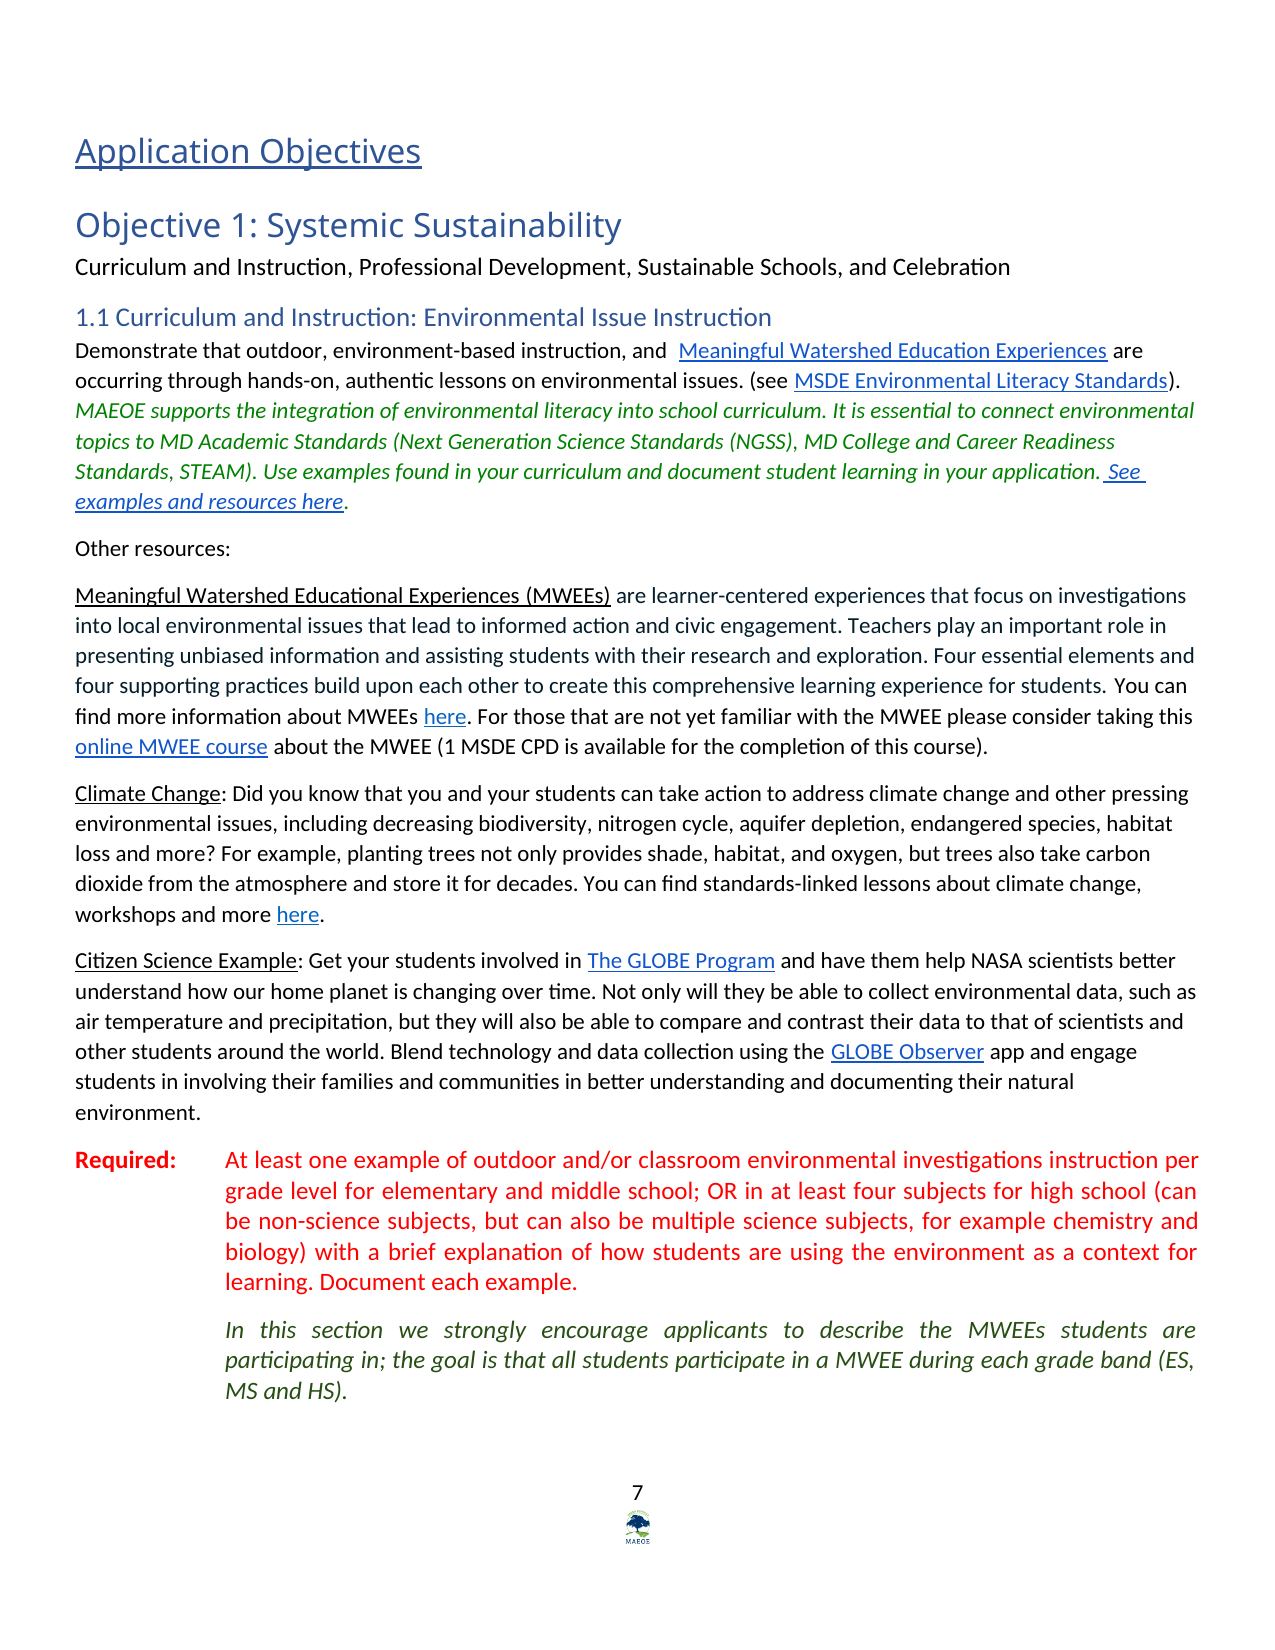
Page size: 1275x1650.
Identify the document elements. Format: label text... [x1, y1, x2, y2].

text Citizen Science Example: Get your students involved in The GLOBE Program and have them help NASA scientists better understand how our home planet is changing over time. Not only will they be able to collect environmental data, such as air temperature and precipitation, but they will also be able to compare and contrast their data to that of scientists and other students around the world. Blend technology and data collection using the GLOBE Observer app and engage students in involving their families and communities in better understanding and documenting their natural environment. [75, 947, 1200, 1126]
text In this section we strongly encourage applicants to describe the MWEEs students are participating in; the goal is that all students participate in a MWEE during each grade band (ES, MS and HS). [225, 1314, 1200, 1405]
text Meaningful Watershed Educational Experiences (MWEEs) are learner-centered experiences that focus on investigations into local environmental issues that lead to informed action and civic engagement. Teachers play an important role in presenting unbiased information and assisting students with their research and exploration. Four essential elements and four supporting practices build upon each other to create this comprehensive learning experience for students. You can find more information about MWEEs here. For those that are not yet familiar with the MWEE please consider taking this online MWEE course about the MWEE (1 MSDE CPD is available for the completion of this course). [75, 581, 1200, 760]
text Demonstrate that outdoor, environment-based instruction, and Meaningful Watershed Education Experiences are occurring through hands-on, authentic lessons on environmental issues. (see MSDE Environmental Literacy Standards). MAEOE supports the integration of environmental literacy into school curriculum. It is essential to connect environmental topics to MD Academic Standards (Next Generation Science Standards (NGSS), MD College and Career Readiness Standards, STEAM). Use examples found in your curriculum and document student learning in your application. See examples and resources here. [75, 336, 1200, 515]
subtitle Objective 1: Systemic Sustainability [75, 202, 1200, 247]
subtitle 1.1 Curriculum and Instruction: Environmental Issue Instruction [75, 301, 1200, 333]
text Required: At least one example of outdoor and/or classroom environmental investigations instruction per grade level for elementary and middle school; OR in at least four subjects for high school (can be non-science subjects, but can also be multiple science subjects, for example chemistry and biology) with a brief explanation of how students are using the environment as a context for learning. Document each example. [75, 1144, 1200, 1297]
text Climate Change: Did you know that you and your students can take action to address climate change and other pressing environmental issues, including decreasing biodiversity, nitrogen cycle, aquifer depletion, endangered species, habitat loss and more? For example, planting trees not only provides shade, habitat, and oxygen, but trees also take carbon dioxide from the atmosphere and store it for decades. You can find standards-linked lessons about climate change, workshops and more here. [75, 779, 1200, 928]
text Curriculum and Instruction, Professional Development, Sustainable Schools, and Celebration [75, 251, 1200, 281]
picture [622, 1506, 653, 1547]
subtitle Application Objectives [75, 128, 1200, 173]
text Other resources: [75, 534, 1200, 562]
